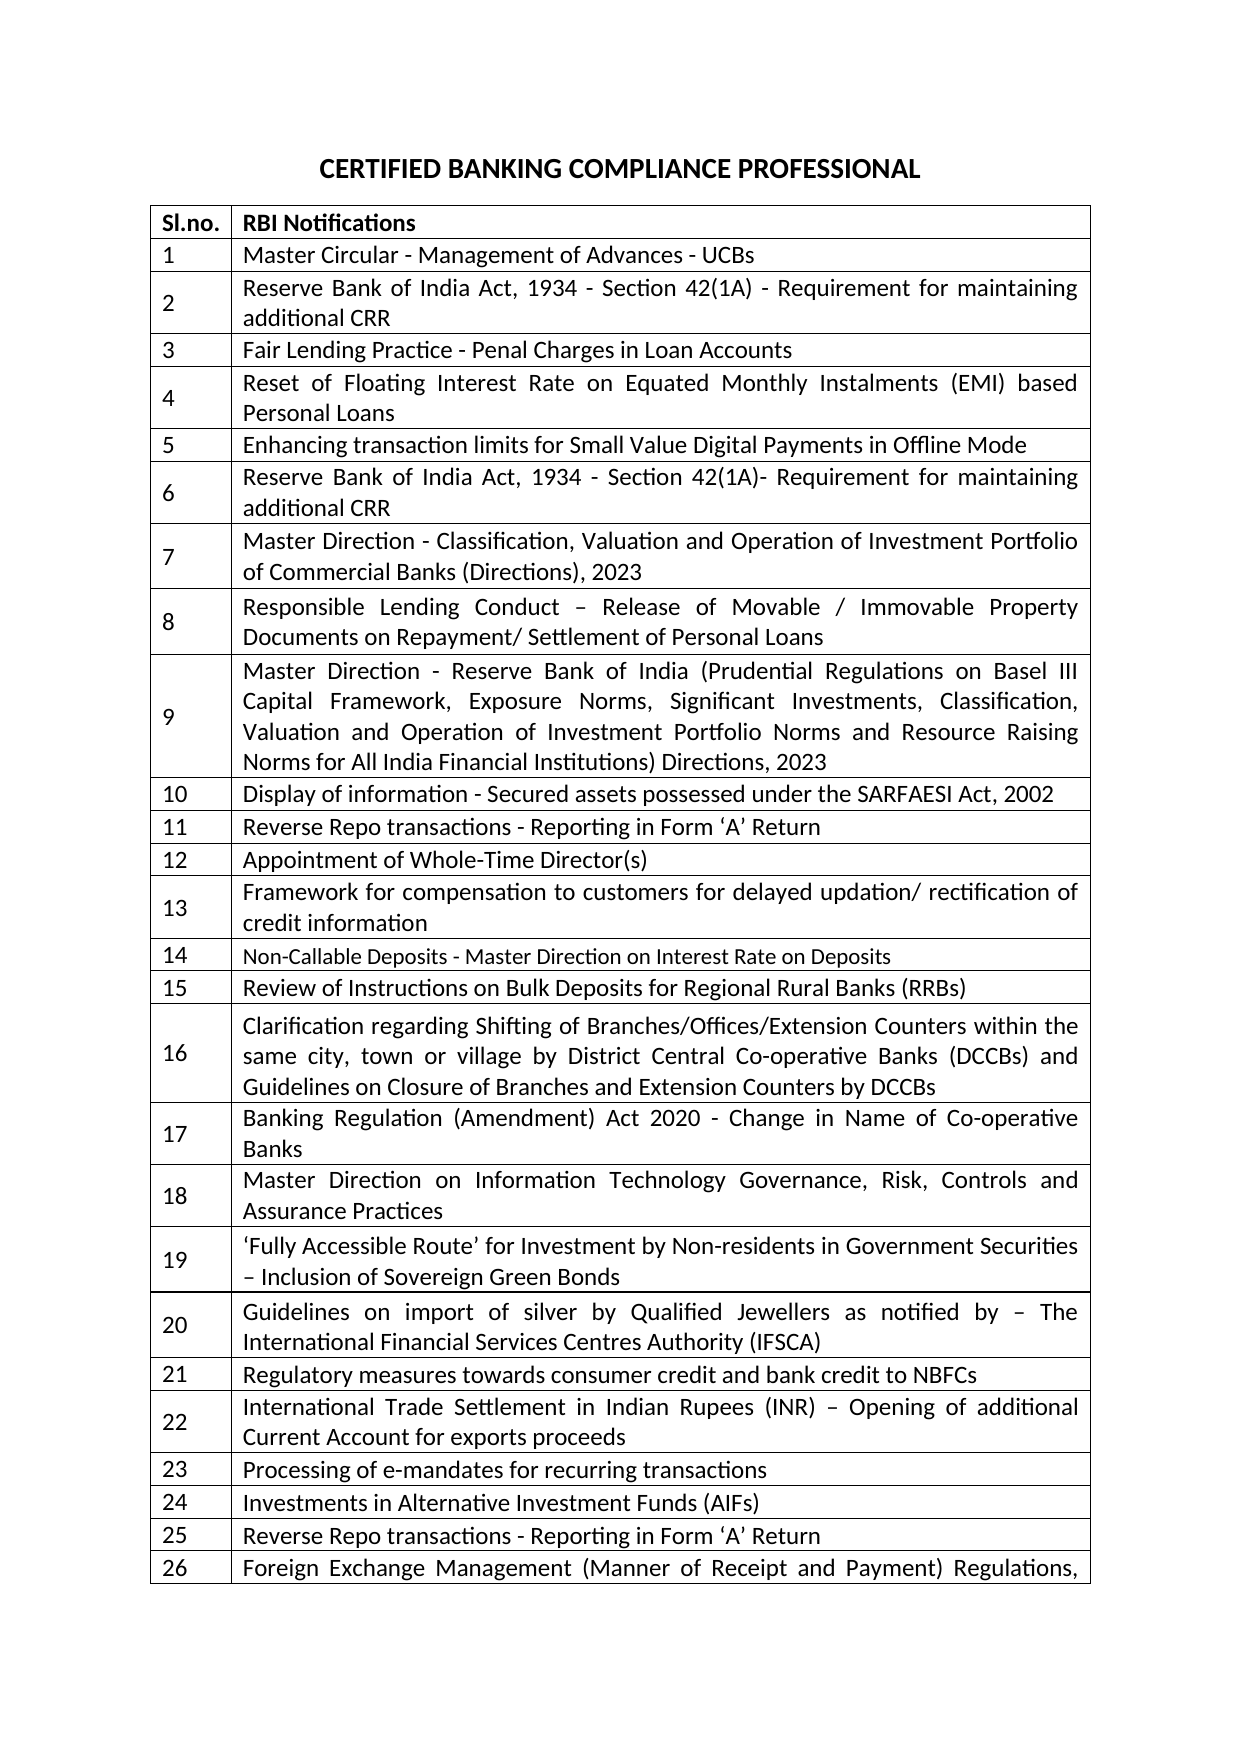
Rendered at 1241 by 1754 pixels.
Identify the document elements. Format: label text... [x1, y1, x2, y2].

table_cell Clarification regarding Shifting of Branches/Offices/Extension Counters within the same city, town or village by District Central Co-operative Banks (DCCBs) and Guidelines on Closure of Branches and Extension Counters by DCCBs [232, 1004, 1090, 1102]
table_cell 4 [151, 367, 231, 428]
table_cell 14 [151, 939, 231, 970]
table_cell Enhancing transaction limits for Small Value Digital Payments in Offline Mode [232, 429, 1090, 461]
table_cell Reverse Repo transactions - Reporting in Form ‘A’ Return [232, 1519, 1090, 1550]
table_cell Master Direction on Information Technology Governance, Risk, Controls and Assurance Practices [232, 1165, 1090, 1226]
table_cell 18 [151, 1165, 231, 1226]
table_cell Banking Regulation (Amendment) Act 2020 - Change in Name of Co-operative Banks [232, 1103, 1090, 1164]
table_header RBI Notifications [232, 206, 1090, 238]
table_cell 24 [151, 1486, 231, 1517]
table_cell Master Circular - Management of Advances - UCBs [232, 239, 1090, 271]
table_cell ‘Fully Accessible Route’ for Investment by Non-residents in Government Securities – Inclusion of Sovereign Green Bonds [232, 1227, 1090, 1291]
table_cell Master Direction - Reserve Bank of India (Prudential Regulations on Basel III Capital Framework, Exposure Norms, Significant Investments, Classification, Valuation and Operation of Investment Portfolio Norms and Resource Raising Norms for All India Financial Institutions) Directions, 2023 [232, 655, 1090, 777]
table_cell Appointment of Whole-Time Director(s) [232, 844, 1090, 875]
table_cell Master Direction - Classification, Valuation and Operation of Investment Portfolio of Commercial Banks (Directions), 2023 [232, 524, 1090, 588]
table_cell Fair Lending Practice - Penal Charges in Loan Accounts [232, 334, 1090, 366]
table_cell Framework for compensation to customers for delayed updation/ rectification of credit information [232, 876, 1090, 937]
table_cell Reserve Bank of India Act, 1934 - Section 42(1A)- Requirement for maintaining additional CRR [232, 462, 1090, 523]
table_cell 2 [151, 272, 231, 333]
table_cell Non-Callable Deposits - Master Direction on Interest Rate on Deposits [232, 939, 1090, 970]
table_cell 13 [151, 876, 231, 937]
table_cell 17 [151, 1103, 231, 1164]
table_cell Reserve Bank of India Act, 1934 - Section 42(1A) - Requirement for maintaining additional CRR [232, 272, 1090, 333]
table_cell Responsible Lending Conduct – Release of Movable / Immovable Property Documents on Repayment/ Settlement of Personal Loans [232, 589, 1090, 654]
table_cell 8 [151, 589, 231, 654]
text CERTIFIED BANKING COMPLIANCE PROFESSIONAL [150, 150, 1090, 186]
table_cell 9 [151, 655, 231, 777]
table_cell 16 [151, 1004, 231, 1102]
table_header Sl.no. [151, 206, 231, 238]
table_cell Processing of e-mandates for recurring transactions [232, 1453, 1090, 1485]
table_cell 12 [151, 844, 231, 875]
table_cell 1 [151, 239, 231, 271]
table_cell Reverse Repo transactions - Reporting in Form ‘A’ Return [232, 811, 1090, 843]
table_cell 15 [151, 971, 231, 1003]
table_cell 26 [151, 1551, 231, 1583]
table_cell 19 [151, 1227, 231, 1291]
table_cell 23 [151, 1453, 231, 1485]
table_cell 22 [151, 1391, 231, 1452]
table_cell 21 [151, 1358, 231, 1390]
table_cell 11 [151, 811, 231, 843]
table_cell Review of Instructions on Bulk Deposits for Regional Rural Banks (RRBs) [232, 971, 1090, 1003]
table_cell Investments in Alternative Investment Funds (AIFs) [232, 1486, 1090, 1517]
table_cell 3 [151, 334, 231, 366]
table_cell International Trade Settlement in Indian Rupees (INR) – Opening of additional Current Account for exports proceeds [232, 1391, 1090, 1452]
table_cell 25 [151, 1519, 231, 1550]
table_cell 6 [151, 462, 231, 523]
table_cell 7 [151, 524, 231, 588]
table_cell Guidelines on import of silver by Qualified Jewellers as notified by – The International Financial Services Centres Authority (IFSCA) [232, 1293, 1090, 1357]
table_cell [232, 1551, 1090, 1583]
table_cell 20 [151, 1293, 231, 1357]
table_cell Reset of Floating Interest Rate on Equated Monthly Instalments (EMI) based Personal Loans [232, 367, 1090, 428]
table_cell 5 [151, 429, 231, 461]
table_cell Display of information - Secured assets possessed under the SARFAESI Act, 2002 [232, 778, 1090, 810]
table_cell Regulatory measures towards consumer credit and bank credit to NBFCs [232, 1358, 1090, 1390]
table_cell 10 [151, 778, 231, 810]
